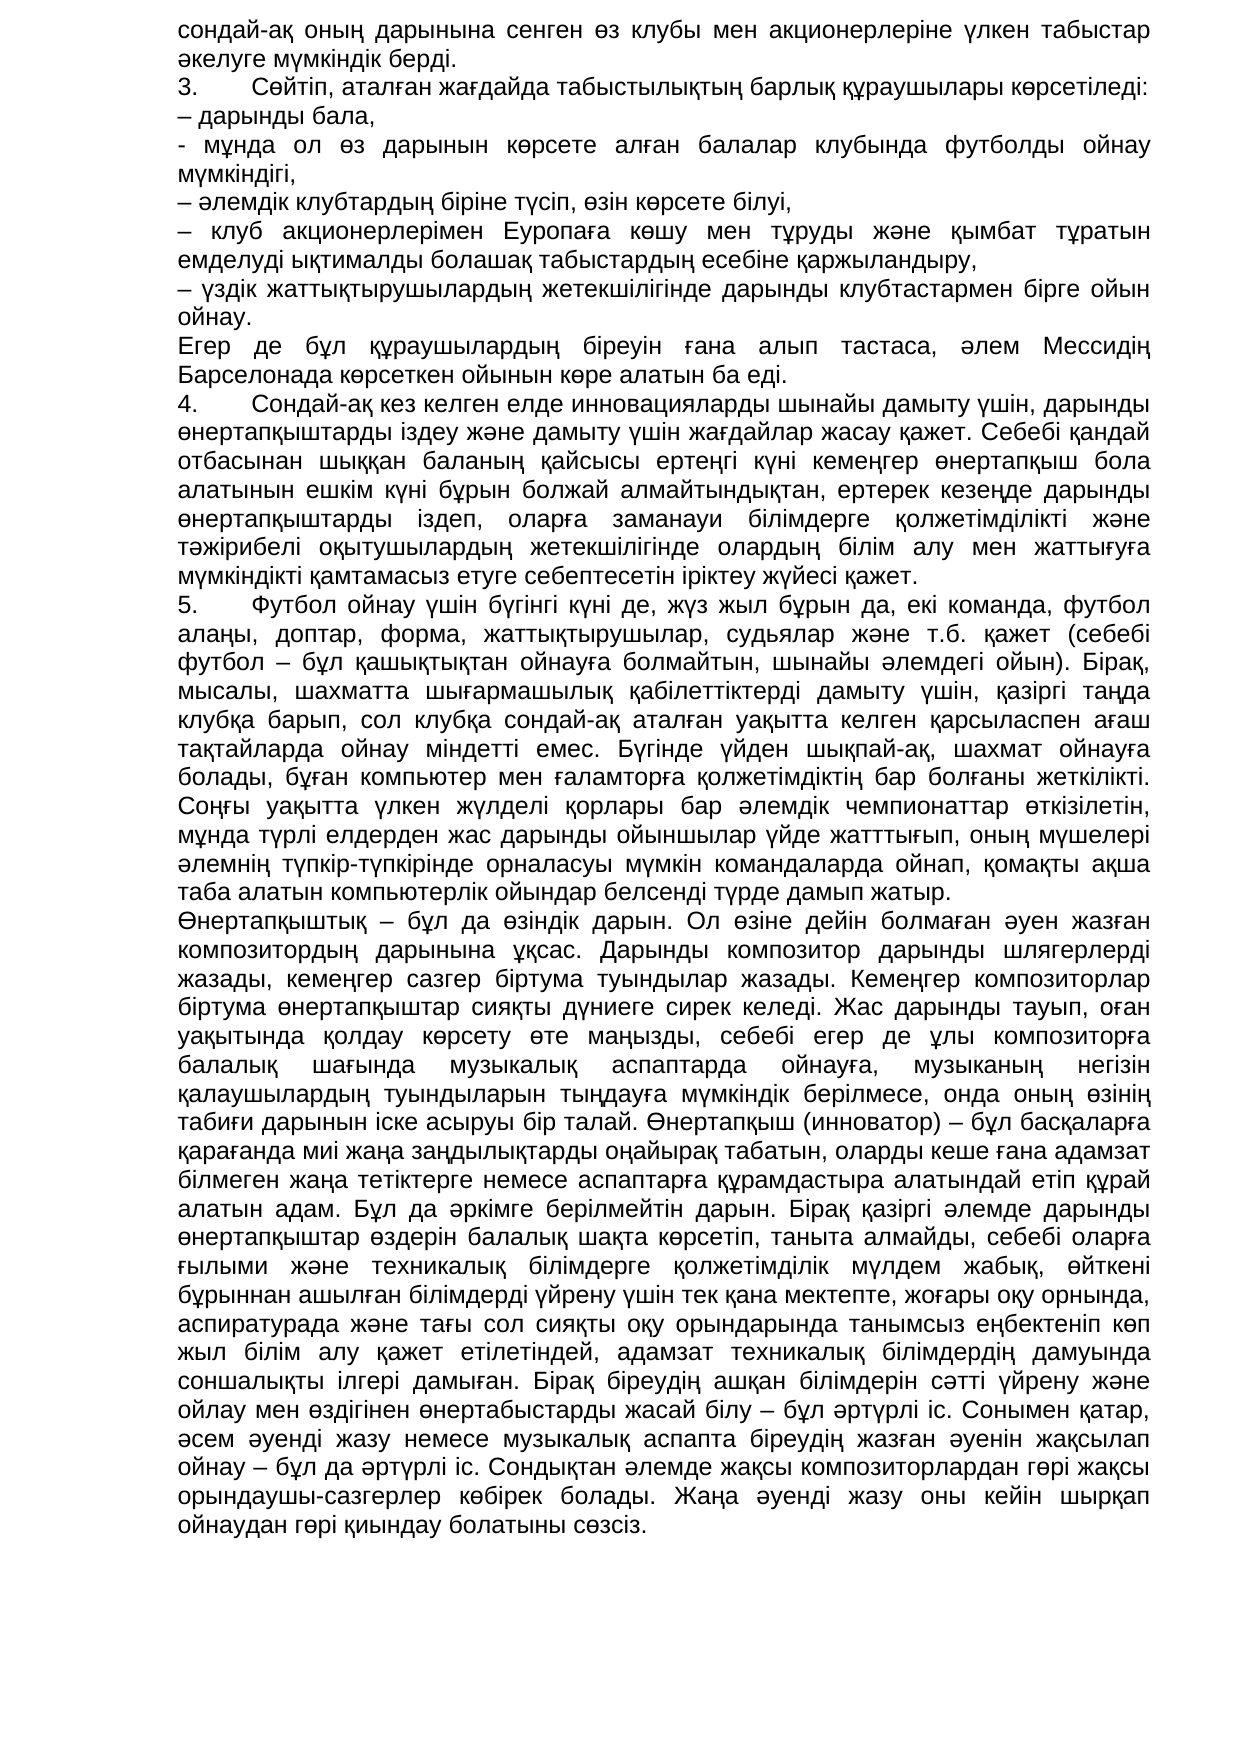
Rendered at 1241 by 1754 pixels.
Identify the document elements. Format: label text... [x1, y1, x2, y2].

text Егер де бұл құраушылардың біреуін ғана алып тастаса, әлем Мессидің Барселонада көрсеткен ойынын көре алатын ба еді. [177, 331, 1152, 388]
text Өнертапқыштық – бұл да өзіндік дарын. Ол өзіне дейін болмаған әуен жазған композитордың дарынына ұқсас. Дарынды композитор дарынды шлягерлерді жазады, кемеңгер сазгер біртума туындылар жазады. Кемеңгер композиторлар біртума өнертапқыштар сияқты дүниеге сирек келеді. Жас дарынды тауып, оған уақытында қолдау көрсету өте маңызды, себебі егер де ұлы композиторға балалық шағында музыкалық аспаптарда ойнауға, музыканың негізін қалаушылардың туындыларын тыңдауға мүмкіндік берілмесе, онда оның өзінің табиғи дарынын іске асыруы бір талай. Өнертапқыш (инноватор) – бұл басқаларға қарағанда миі жаңа заңдылықтарды оңайырақ табатын, оларды кеше ғана адамзат білмеген жаңа тетіктерге немесе аспаптарға құрамдастыра алатындай етіп құрай алатын адам. Бұл да әркімге берілмейтін дарын. Бірақ қазіргі әлемде дарынды өнертапқыштар өздерін балалық шақта көрсетіп, таныта алмайды, себебі оларға ғылыми және техникалық білімдерге қолжетімділік мүлдем жабық, өйткені бұрыннан ашылған білімдерді үйрену үшін тек қана мектепте, жоғары оқу орнында, аспиратурада және тағы сол сияқты оқу орындарында танымсыз еңбектеніп көп жыл білім алу қажет етілетіндей, адамзат техникалық білімдердің дамуында соншалықты ілгері дамыған. Бірақ біреудің ашқан білімдерін сәтті үйрену және ойлау мен өздігінен өнертабыстарды жасай білу – бұл әртүрлі іс. Сонымен қатар, әсем әуенді жазу немесе музыкалық аспапта біреудің жазған әуенін жақсылап ойнау – бұл да әртүрлі іс. Сондықтан әлемде жақсы композиторлардан гөрі жақсы орындаушы-сазгерлер көбірек болады. Жаңа әуенді жазу оны кейін шырқап ойнаудан гөрі қиындау болатыны сөзсіз. [177, 906, 1152, 1538]
text – әлемдік клубтардың біріне түсіп, өзін көрсете білуі, [177, 187, 1152, 216]
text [177, 15, 1152, 72]
text – дарынды бала, [177, 101, 1152, 130]
text – клуб акционерлерімен Еуропаға көшу мен тұруды және қымбат тұратын емделуді ықтималды болашақ табыстардың есебіне қаржыландыру, [177, 216, 1152, 273]
list Футбол ойнау үшін бүгінгі күні де, жүз жыл бұрын да, екі команда, футбол алаңы, доптар, форма, жаттықтырушылар, судьялар және т.б. қажет (себебі футбол – бұл қашықтықтан ойнауға болмайтын, шынайы әлемдегі ойын). Бірақ, мысалы, шахматта шығармашылық қабілеттіктерді дамыту үшін, қазіргі таңда клубқа барып, сол клубқа сондай-ақ аталған уақытта келген қарсыласпен ағаш тақтайларда ойнау міндетті емес. Бүгінде үйден шықпай-ақ, шахмат ойнауға болады, бұған компьютер мен ғаламторға қолжетімдіктің бар болғаны жеткілікті. Соңғы уақытта үлкен жүлделі қорлары бар әлемдік чемпионаттар өткізілетін, мұнда түрлі елдерден жас дарынды ойыншылар үйде жатттығып, оның мүшелері әлемнің түпкір-түпкірінде орналасуы мүмкін командаларда ойнап, қомақты ақша таба алатын компьютерлік ойындар белсенді түрде дамып жатыр. [177, 590, 1152, 906]
list Сөйтіп, аталған жағдайда табыстылықтың барлық құраушылары көрсетіледі: [177, 72, 1152, 101]
list Сондай-ақ кез келген елде инновацияларды шынайы дамыту үшін, дарынды өнертапқыштарды іздеу және дамыту үшін жағдайлар жасау қажет. Себебі қандай отбасынан шыққан баланың қайсысы ертеңгі күні кемеңгер өнертапқыш бола алатынын ешкім күні бұрын болжай алмайтындықтан, ертерек кезеңде дарынды өнертапқыштарды іздеп, оларға заманауи білімдерге қолжетімділікті және тәжірибелі оқытушылардың жетекшілігінде олардың білім алу мен жаттығуға мүмкіндікті қамтамасыз етуге себептесетін іріктеу жүйесі қажет. [177, 388, 1152, 590]
text – үздік жаттықтырушылардың жетекшілігінде дарынды клубтастармен бірге ойын ойнау. [177, 273, 1152, 331]
text - мұнда ол өз дарынын көрсете алған балалар клубында футболды ойнау мүмкіндігі, [177, 130, 1152, 187]
